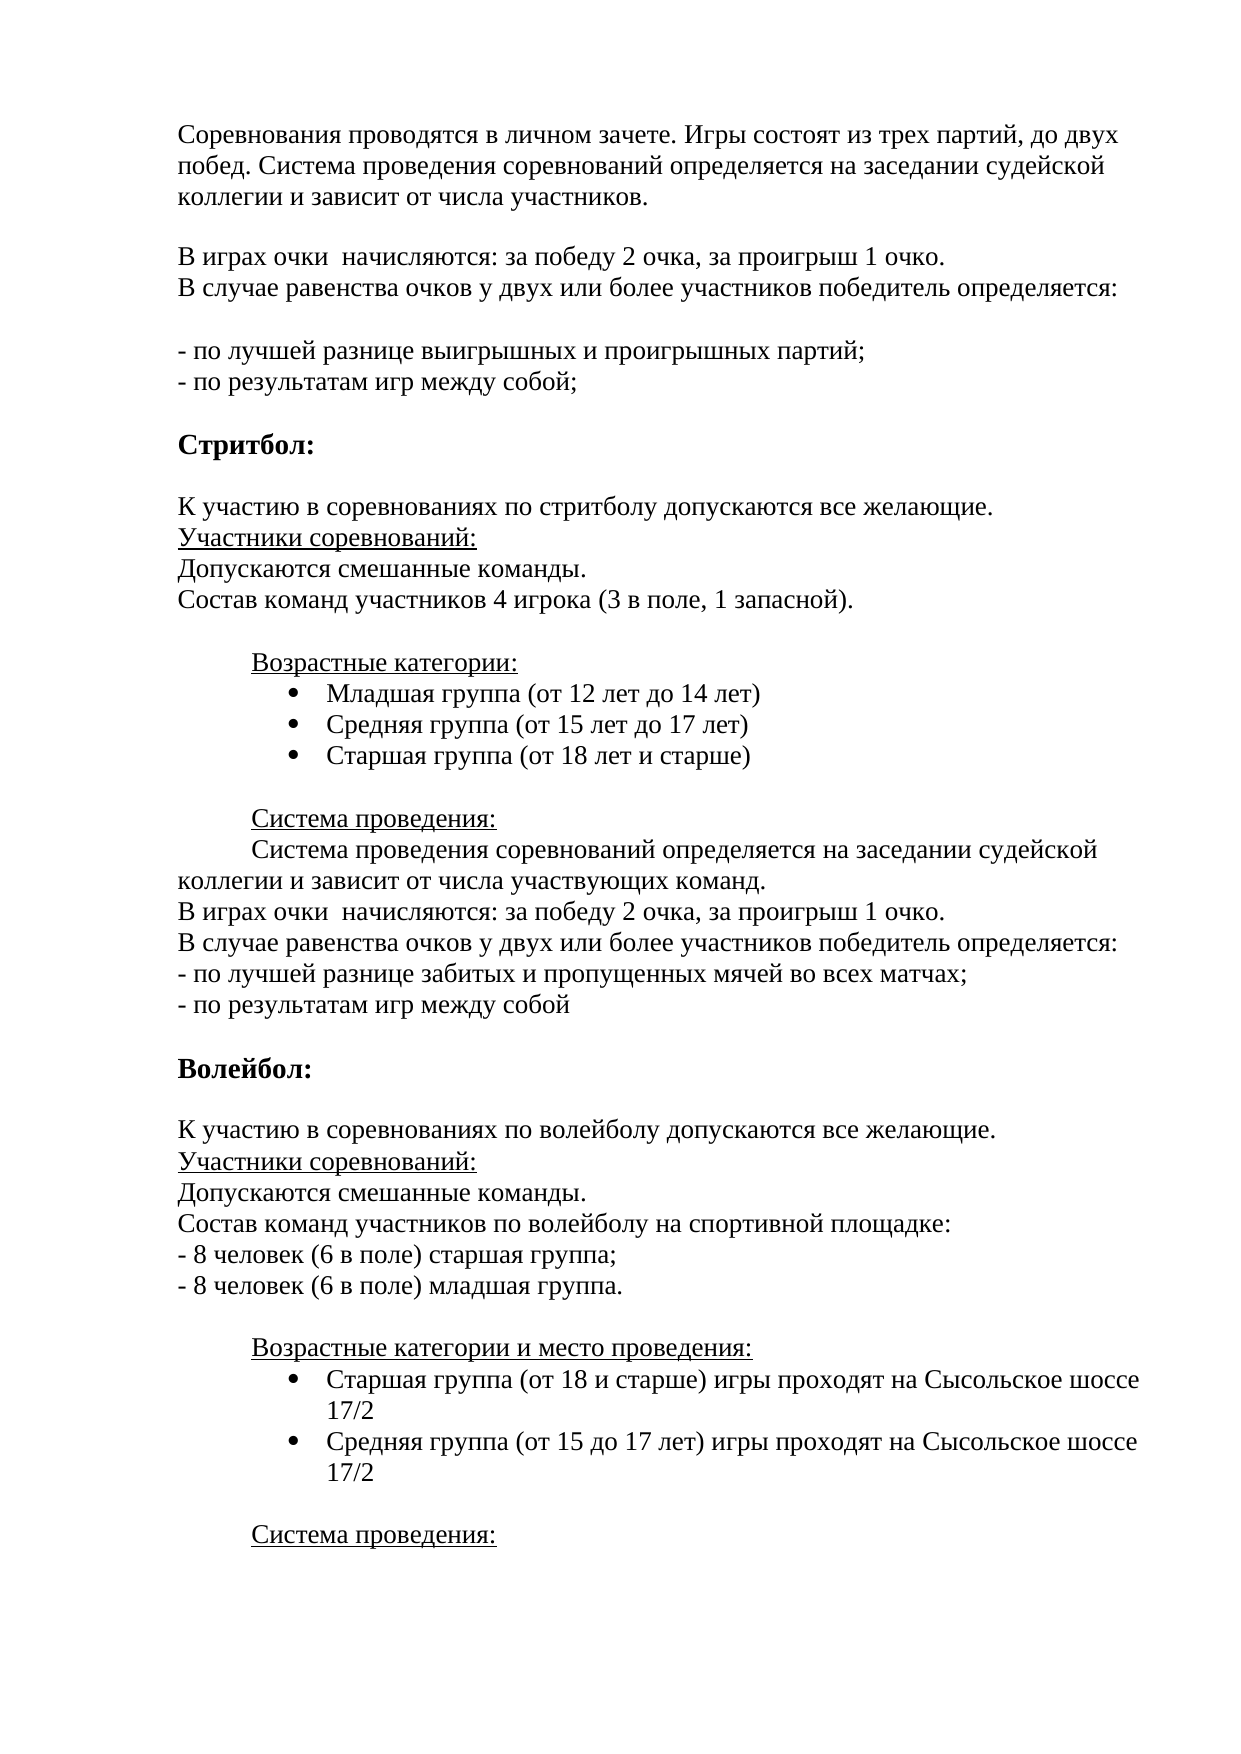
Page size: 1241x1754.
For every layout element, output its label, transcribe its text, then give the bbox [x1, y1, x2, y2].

text - по результатам игр между собой [177, 988, 1152, 1020]
list Средняя группа (от 15 до 17 лет) игры проходят на Сысольское шоссе 17/2 [288, 1425, 1152, 1487]
text - по лучшей разнице забитых и пропущенных мячей во всех матчах; [177, 957, 1152, 988]
text - по результатам игр между собой; [177, 365, 1152, 396]
list Старшая группа (от 18 лет и старше) [288, 739, 1152, 771]
text Допускаются смешанные команды. Состав команд участников 4 игрока (3 в поле, 1 запасной). [177, 552, 1152, 614]
text В случае равенства очков у двух или более участников победитель определяется: [177, 926, 1152, 957]
text В играх очки начисляются: за победу 2 очка, за проигрыш 1 очко. [177, 895, 1152, 926]
text В случае равенства очков у двух или более участников победитель определяется: [177, 271, 1152, 303]
text Система проведения соревнований определяется на заседании судейской коллегии и зависит от числа участвующих команд. [177, 833, 1152, 895]
text Участники соревнований: [177, 1145, 1152, 1176]
text Волейбол: [177, 1051, 1152, 1084]
text - 8 человек (6 в поле) младшая группа. [177, 1269, 1152, 1300]
text - по лучшей разнице выигрышных и проигрышных партий; [177, 334, 1152, 365]
list Старшая группа (от 18 и старше) игры проходят на Сысольское шоссе 17/2 [288, 1363, 1152, 1425]
list Младшая группа (от 12 лет до 14 лет) [288, 677, 1152, 708]
text Участники соревнований: [177, 521, 1152, 552]
text К участию в соревнованиях по стритболу допускаются все желающие. [177, 490, 1152, 521]
text - 8 человек (6 в поле) старшая группа; [177, 1238, 1152, 1269]
text Возрастные категории и место проведения: [177, 1332, 1152, 1363]
text Соревнования проводятся в личном зачете. Игры состоят из трех партий, до двух побед. Система проведения соревнований определяется на заседании судейской коллегии и зависит от числа участников. [177, 118, 1152, 212]
list Средняя группа (от 15 лет до 17 лет) [288, 708, 1152, 739]
text Система проведения: [177, 1519, 1152, 1550]
text Система проведения: [177, 802, 1152, 833]
text Возрастные категории: [177, 646, 1152, 677]
text В играх очки начисляются: за победу 2 очка, за проигрыш 1 очко. [177, 240, 1152, 271]
text Стритбол: [177, 427, 1152, 461]
text К участию в соревнованиях по волейболу допускаются все желающие. [177, 1113, 1152, 1145]
text Допускаются смешанные команды. Состав команд участников по волейболу на спортивной площадке: [177, 1176, 1152, 1238]
